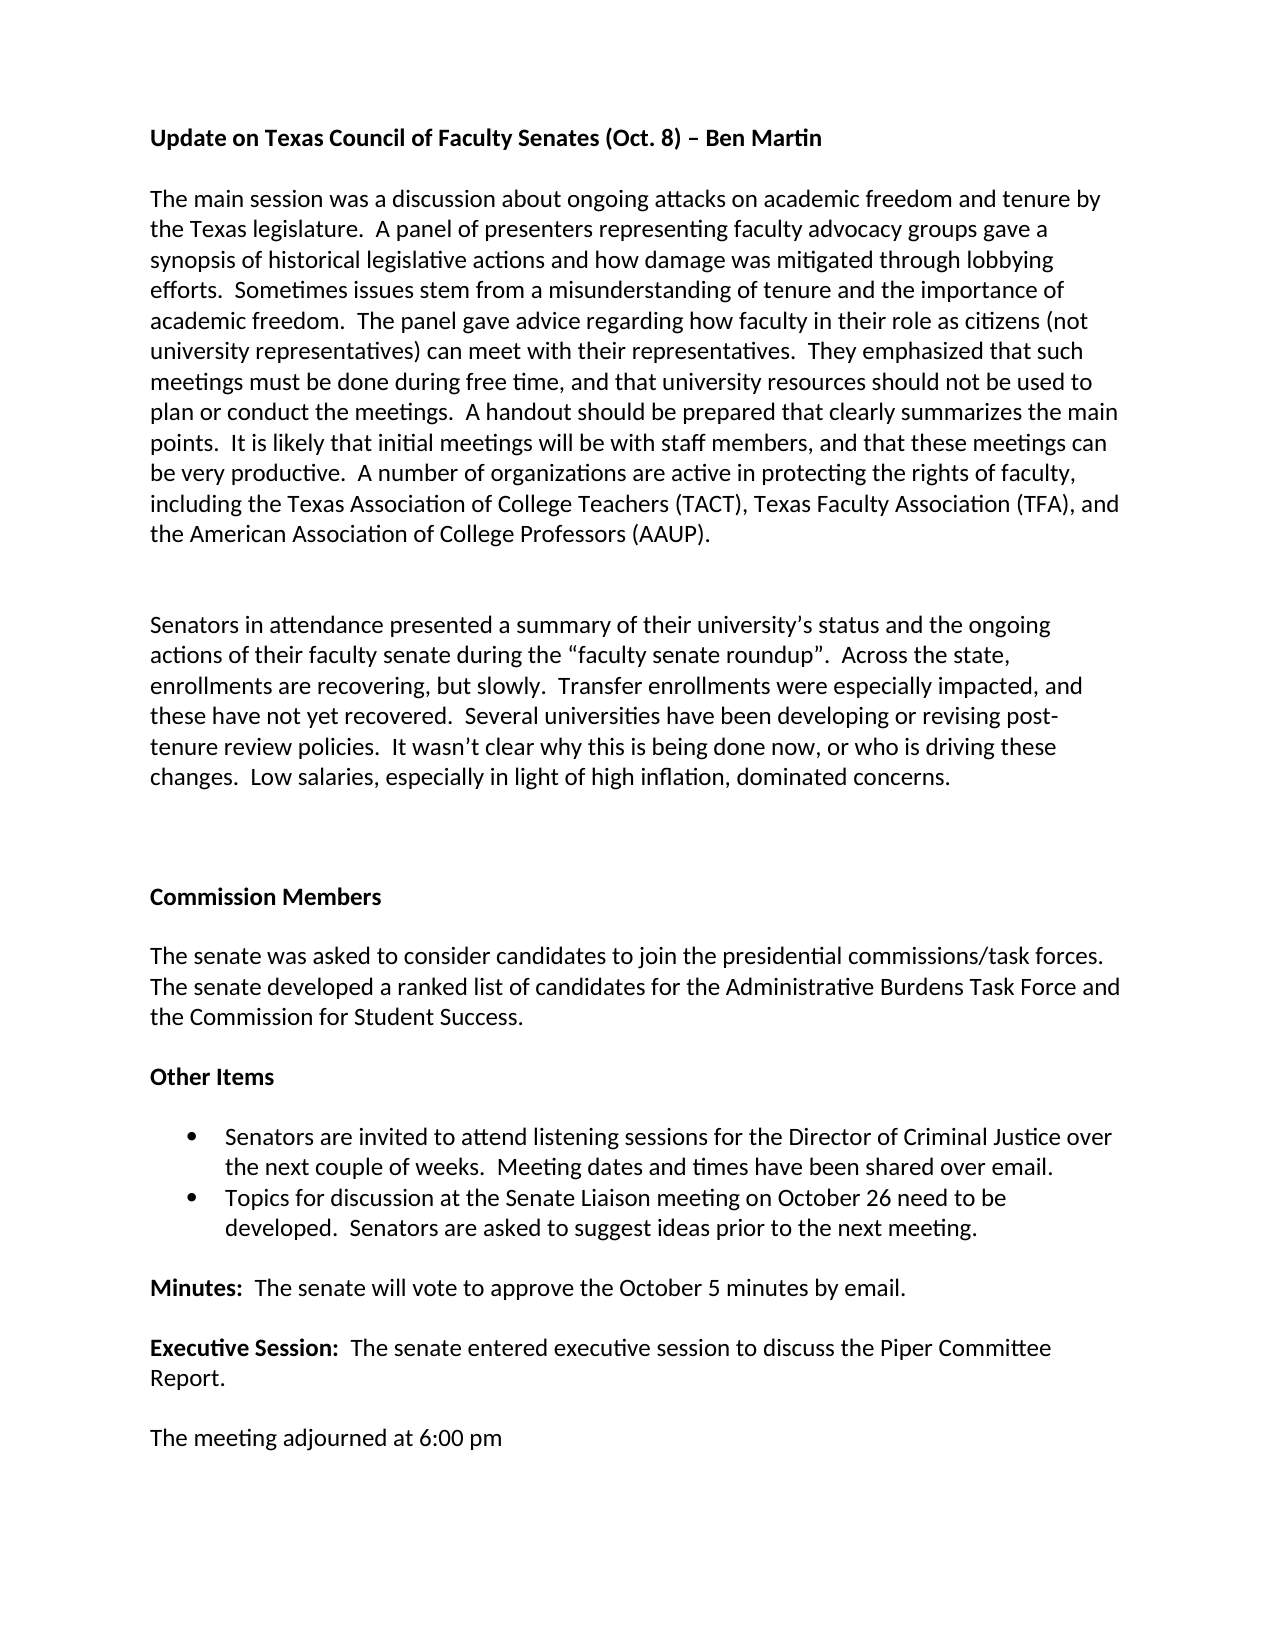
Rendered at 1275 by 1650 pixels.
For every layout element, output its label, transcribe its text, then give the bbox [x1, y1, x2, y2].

text Other Items [150, 1061, 1125, 1092]
text Executive Session: The senate entered executive session to discuss the Piper Committee Report. [150, 1332, 1125, 1393]
text Minutes: The senate will vote to approve the October 5 minutes by email. [150, 1272, 1125, 1303]
text Commission Members [150, 881, 1125, 911]
list Topics for discussion at the Senate Liaison meeting on October 26 need to be developed. Senators are asked to suggest ideas prior to the next meeting. [187, 1182, 1125, 1243]
text The meeting adjourned at 6:00 pm [150, 1422, 1125, 1453]
text The main session was a discussion about ongoing attacks on academic freedom and tenure by the Texas legislature. A panel of presenters representing faculty advocacy groups gave a synopsis of historical legislative actions and how damage was mitigated through lobbying efforts. Sometimes issues stem from a misunderstanding of tenure and the importance of academic freedom. The panel gave advice regarding how faculty in their role as citizens (not university representatives) can meet with their representatives. They emphasized that such meetings must be done during free time, and that university resources should not be used to plan or conduct the meetings. A handout should be prepared that clearly summarizes the main points. It is likely that initial meetings will be with staff members, and that these meetings can be very productive. A number of organizations are active in protecting the rights of faculty, including the Texas Association of College Teachers (TACT), Texas Faculty Association (TFA), and the American Association of College Professors (AAUP). [150, 183, 1125, 549]
text The senate was asked to consider candidates to join the presidential commissions/task forces. The senate developed a ranked list of candidates for the Administrative Burdens Task Force and the Commission for Student Success. [150, 941, 1125, 1032]
text Update on Texas Council of Faculty Senates (Oct. 8) – Ben Martin [150, 122, 1125, 152]
list Senators are invited to attend listening sessions for the Director of Criminal Justice over the next couple of weeks. Meeting dates and times have been shared over email. [187, 1121, 1125, 1182]
text Senators in attendance presented a summary of their university’s status and the ongoing actions of their faculty senate during the “faculty senate roundup”. Across the state, enrollments are recovering, but slowly. Transfer enrollments were especially impacted, and these have not yet recovered. Several universities have been developing or revising post-tenure review policies. It wasn’t clear why this is being done now, or who is driving these changes. Low salaries, especially in light of high inflation, dominated concerns. [150, 609, 1125, 792]
